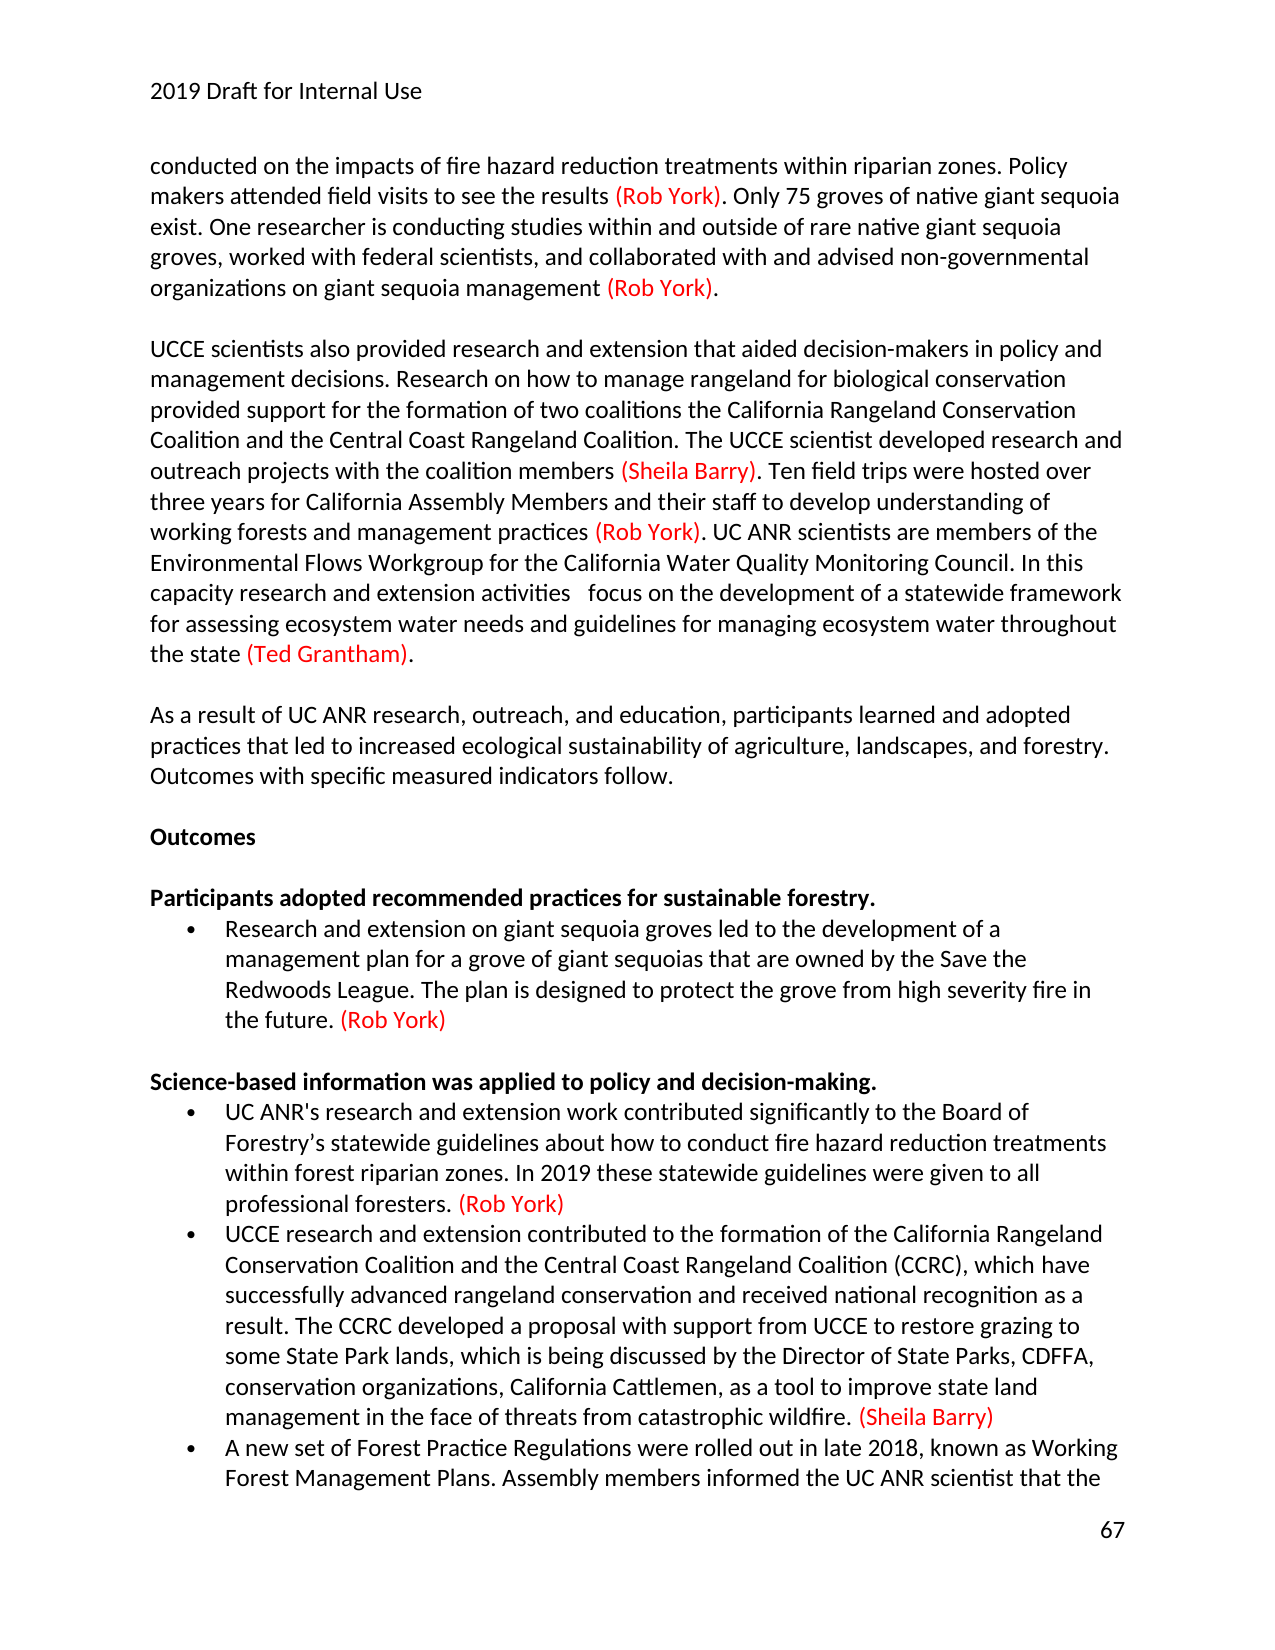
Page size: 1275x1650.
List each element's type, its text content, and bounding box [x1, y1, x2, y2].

list UCCE research and extension contributed to the formation of the California Rangeland Conservation Coalition and the Central Coast Rangeland Coalition (CCRC), which have successfully advanced rangeland conservation and received national recognition as a result. The CCRC developed a proposal with support from UCCE to restore grazing to some State Park lands, which is being discussed by the Director of State Parks, CDFFA, conservation organizations, California Cattlemen, as a tool to improve state land management in the face of threats from catastrophic wildfire. (Sheila Barry) [187, 1218, 1125, 1432]
text Outcomes [150, 821, 1125, 852]
list UC ANR's research and extension work contributed significantly to the Board of Forestry’s statewide guidelines about how to conduct fire hazard reduction treatments within forest riparian zones. In 2019 these statewide guidelines were given to all professional foresters. (Rob York) [187, 1096, 1125, 1218]
text As a result of UC ANR research, outreach, and education, participants learned and adopted practices that led to increased ecological sustainability of agriculture, landscapes, and forestry. Outcomes with specific measured indicators follow. [150, 699, 1125, 791]
text Science-based information was applied to policy and decision-making. [150, 1066, 1125, 1096]
list Research and extension on giant sequoia groves led to the development of a management plan for a grove of giant sequoias that are owned by the Save the Redwoods League. The plan is designed to protect the grove from high severity fire in the future. (Rob York) [187, 913, 1125, 1035]
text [150, 150, 1125, 303]
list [187, 1432, 1125, 1493]
text UCCE scientists also provided research and extension that aided decision-makers in policy and management decisions. Research on how to manage rangeland for biological conservation provided support for the formation of two coalitions the California Rangeland Conservation Coalition and the Central Coast Rangeland Coalition. The UCCE scientist developed research and outreach projects with the coalition members (Sheila Barry). Ten field trips were hosted over three years for California Assembly Members and their staff to develop understanding of working forests and management practices (Rob York). UC ANR scientists are members of the Environmental Flows Workgroup for the California Water Quality Monitoring Council. In this capacity research and extension activities focus on the development of a statewide framework for assessing ecosystem water needs and guidelines for managing ecosystem water throughout the state (Ted Grantham). [150, 333, 1125, 669]
text Participants adopted recommended practices for sustainable forestry. [150, 882, 1125, 913]
